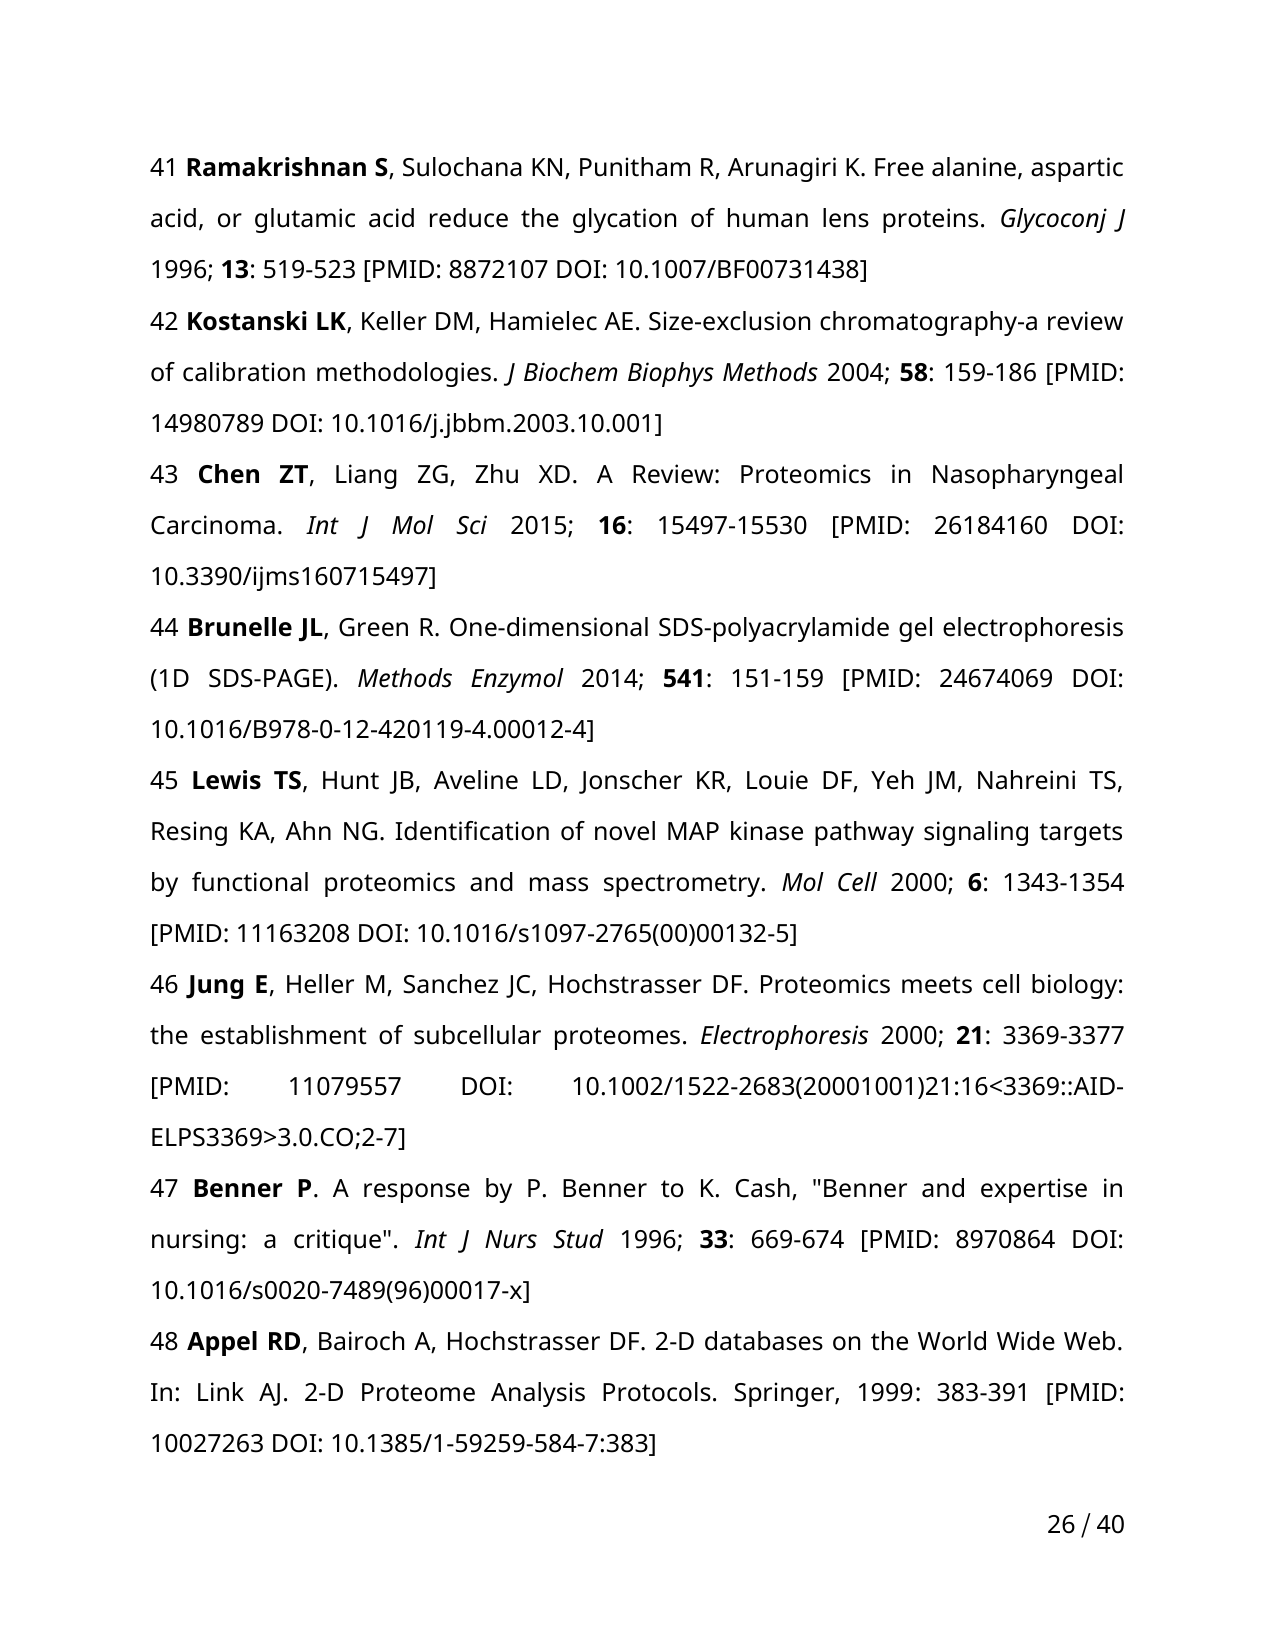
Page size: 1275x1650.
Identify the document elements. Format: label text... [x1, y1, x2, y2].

text 44 Brunelle JL, Green R. One-dimensional SDS-polyacrylamide gel electrophoresis (1D SDS-PAGE). Methods Enzymol 2014; 541: 151-159 [PMID: 24674069 DOI: 10.1016/B978-0-12-420119-4.00012-4] [150, 609, 1125, 746]
text 43 Chen ZT, Liang ZG, Zhu XD. A Review: Proteomics in Nasopharyngeal Carcinoma. Int J Mol Sci 2015; 16: 15497-15530 [PMID: 26184160 DOI: 10.3390/ijms160715497] [150, 456, 1125, 592]
text 45 Lewis TS, Hunt JB, Aveline LD, Jonscher KR, Louie DF, Yeh JM, Nahreini TS, Resing KA, Ahn NG. Identification of novel MAP kinase pathway signaling targets by functional proteomics and mass spectrometry. Mol Cell 2000; 6: 1343-1354 [PMID: 11163208 DOI: 10.1016/s1097-2765(00)00132-5] [150, 762, 1125, 950]
text 42 Kostanski LK, Keller DM, Hamielec AE. Size-exclusion chromatography-a review of calibration methodologies. J Biochem Biophys Methods 2004; 58: 159-186 [PMID: 14980789 DOI: 10.1016/j.jbbm.2003.10.001] [150, 303, 1125, 439]
text 41 Ramakrishnan S, Sulochana KN, Punitham R, Arunagiri K. Free alanine, aspartic acid, or glutamic acid reduce the glycation of human lens proteins. Glycoconj J 1996; 13: 519-523 [PMID: 8872107 DOI: 10.1007/BF00731438] [150, 150, 1125, 286]
text 47 Benner P. A response by P. Benner to K. Cash, "Benner and expertise in nursing: a critique". Int J Nurs Stud 1996; 33: 669-674 [PMID: 8970864 DOI: 10.1016/s0020-7489(96)00017-x] [150, 1171, 1125, 1307]
text 48 Appel RD, Bairoch A, Hochstrasser DF. 2-D databases on the World Wide Web. In: Link AJ. 2-D Proteome Analysis Protocols. Springer, 1999: 383-391 [PMID: 10027263 DOI: 10.1385/1-59259-584-7:383] [150, 1324, 1125, 1460]
text 46 Jung E, Heller M, Sanchez JC, Hochstrasser DF. Proteomics meets cell biology: the establishment of subcellular proteomes. Electrophoresis 2000; 21: 3369-3377 [PMID: 11079557 DOI: 10.1002/1522-2683(20001001)21:16<3369::AID-ELPS3369>3.0.CO;2-7] [150, 967, 1125, 1154]
